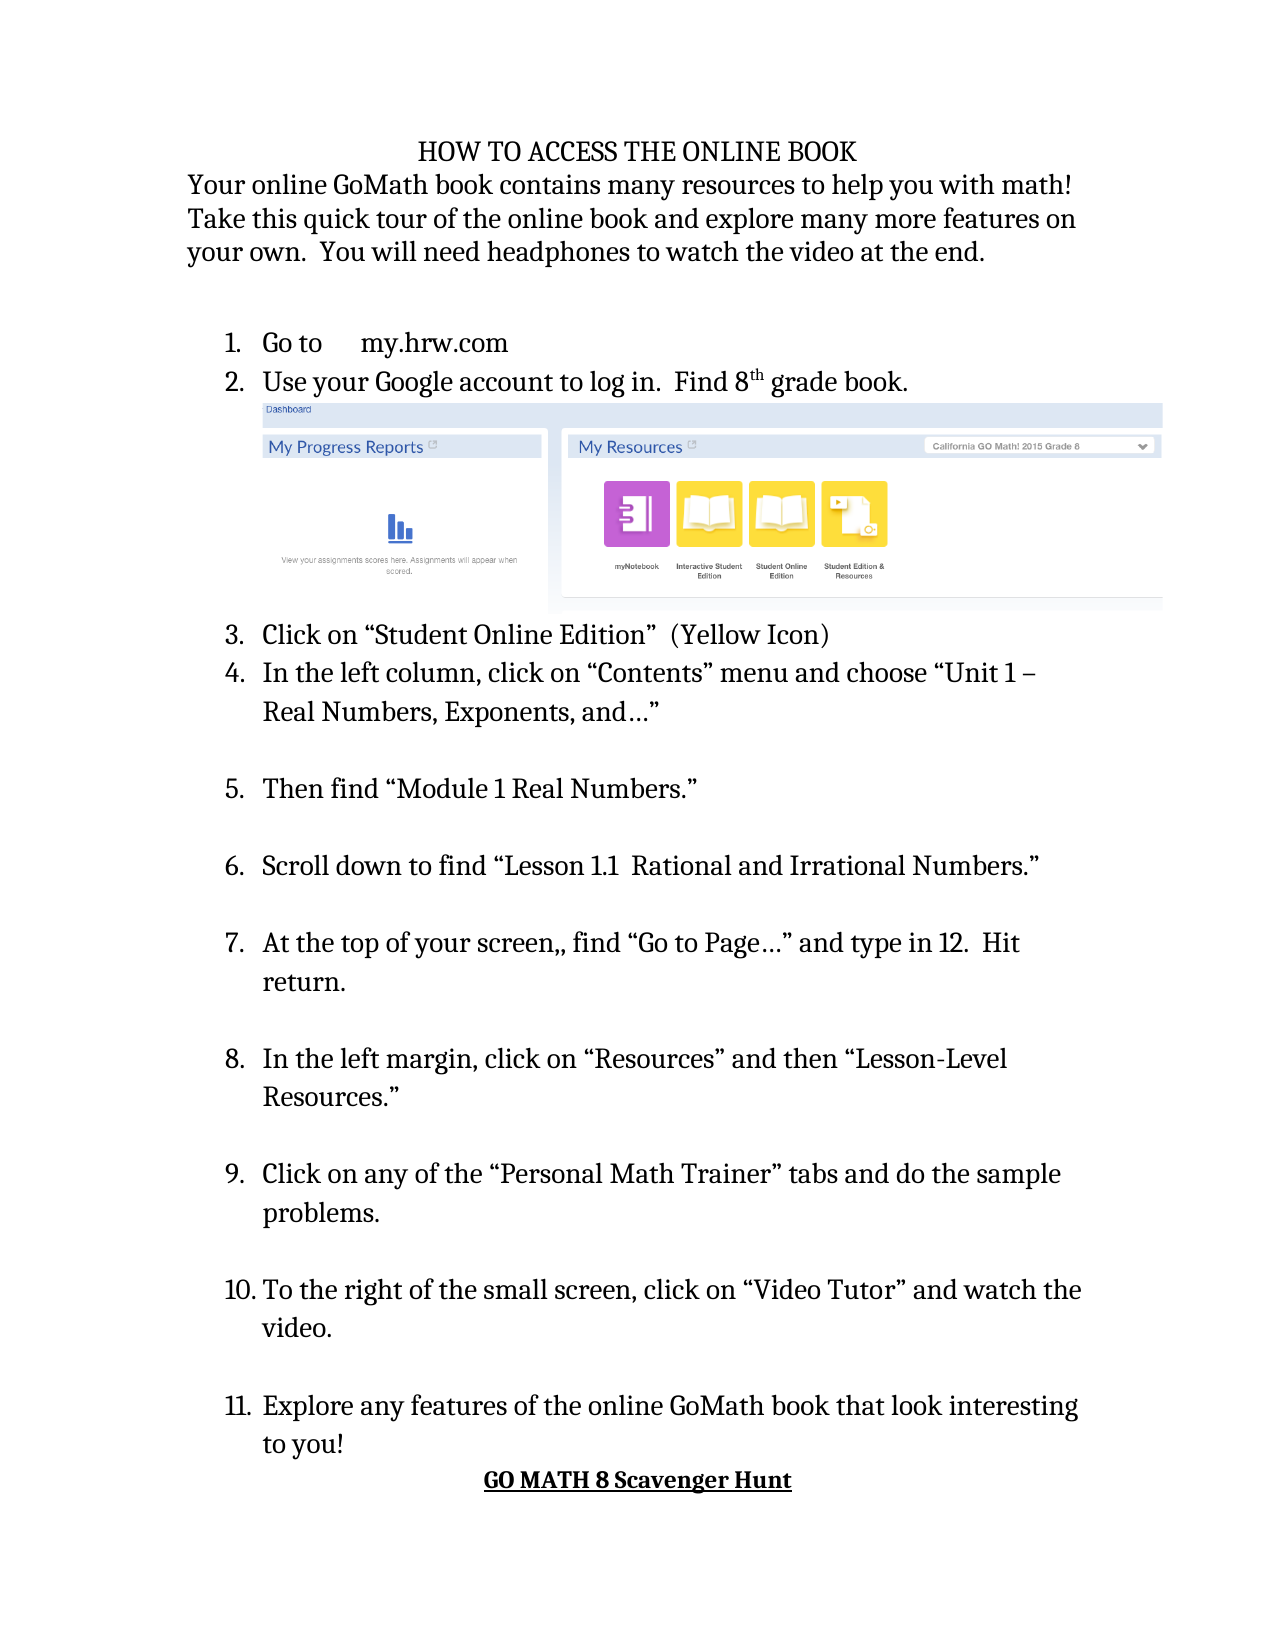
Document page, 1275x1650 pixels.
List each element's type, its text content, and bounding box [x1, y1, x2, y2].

list Use your Google account to log in. Find 8th grade book. [225, 365, 1087, 399]
list At the top of your screen,, find “Go to Page…” and type in 12. Hit return. [225, 926, 1087, 998]
list To the right of the small screen, click on “Video Tutor” and watch the video. [225, 1273, 1087, 1345]
text HOW TO ACCESS THE ONLINE BOOK [187, 135, 1087, 168]
list In the left column, click on “Contents” menu and choose “Unit 1 – Real Numbers, Exponents, and…” [225, 656, 1087, 728]
list Click on any of the “Personal Math Trainer” tabs and do the sample problems. [225, 1157, 1087, 1229]
text GO MATH 8 Scavenger Hunt [187, 1466, 1087, 1494]
list Click on “Student Online Edition” (Yellow Icon) [225, 618, 1087, 651]
list Scroll down to find “Lesson 1.1 Rational and Irrational Numbers.” [225, 849, 1087, 883]
text Your online GoMath book contains many resources to help you with math! Take this quick tour of the online book and explore many more features on your own. You will need headphones to watch the video at the end. [187, 168, 1087, 269]
list In the left margin, click on “Resources” and then “Lesson-Level Resources.” [225, 1042, 1087, 1114]
list Go to my.hrw.com [225, 327, 1087, 360]
list Explore any features of the online GoMath book that look interesting to you! [225, 1389, 1087, 1461]
list Then find “Module 1 Real Numbers.” [225, 772, 1087, 806]
picture [262, 403, 1163, 614]
